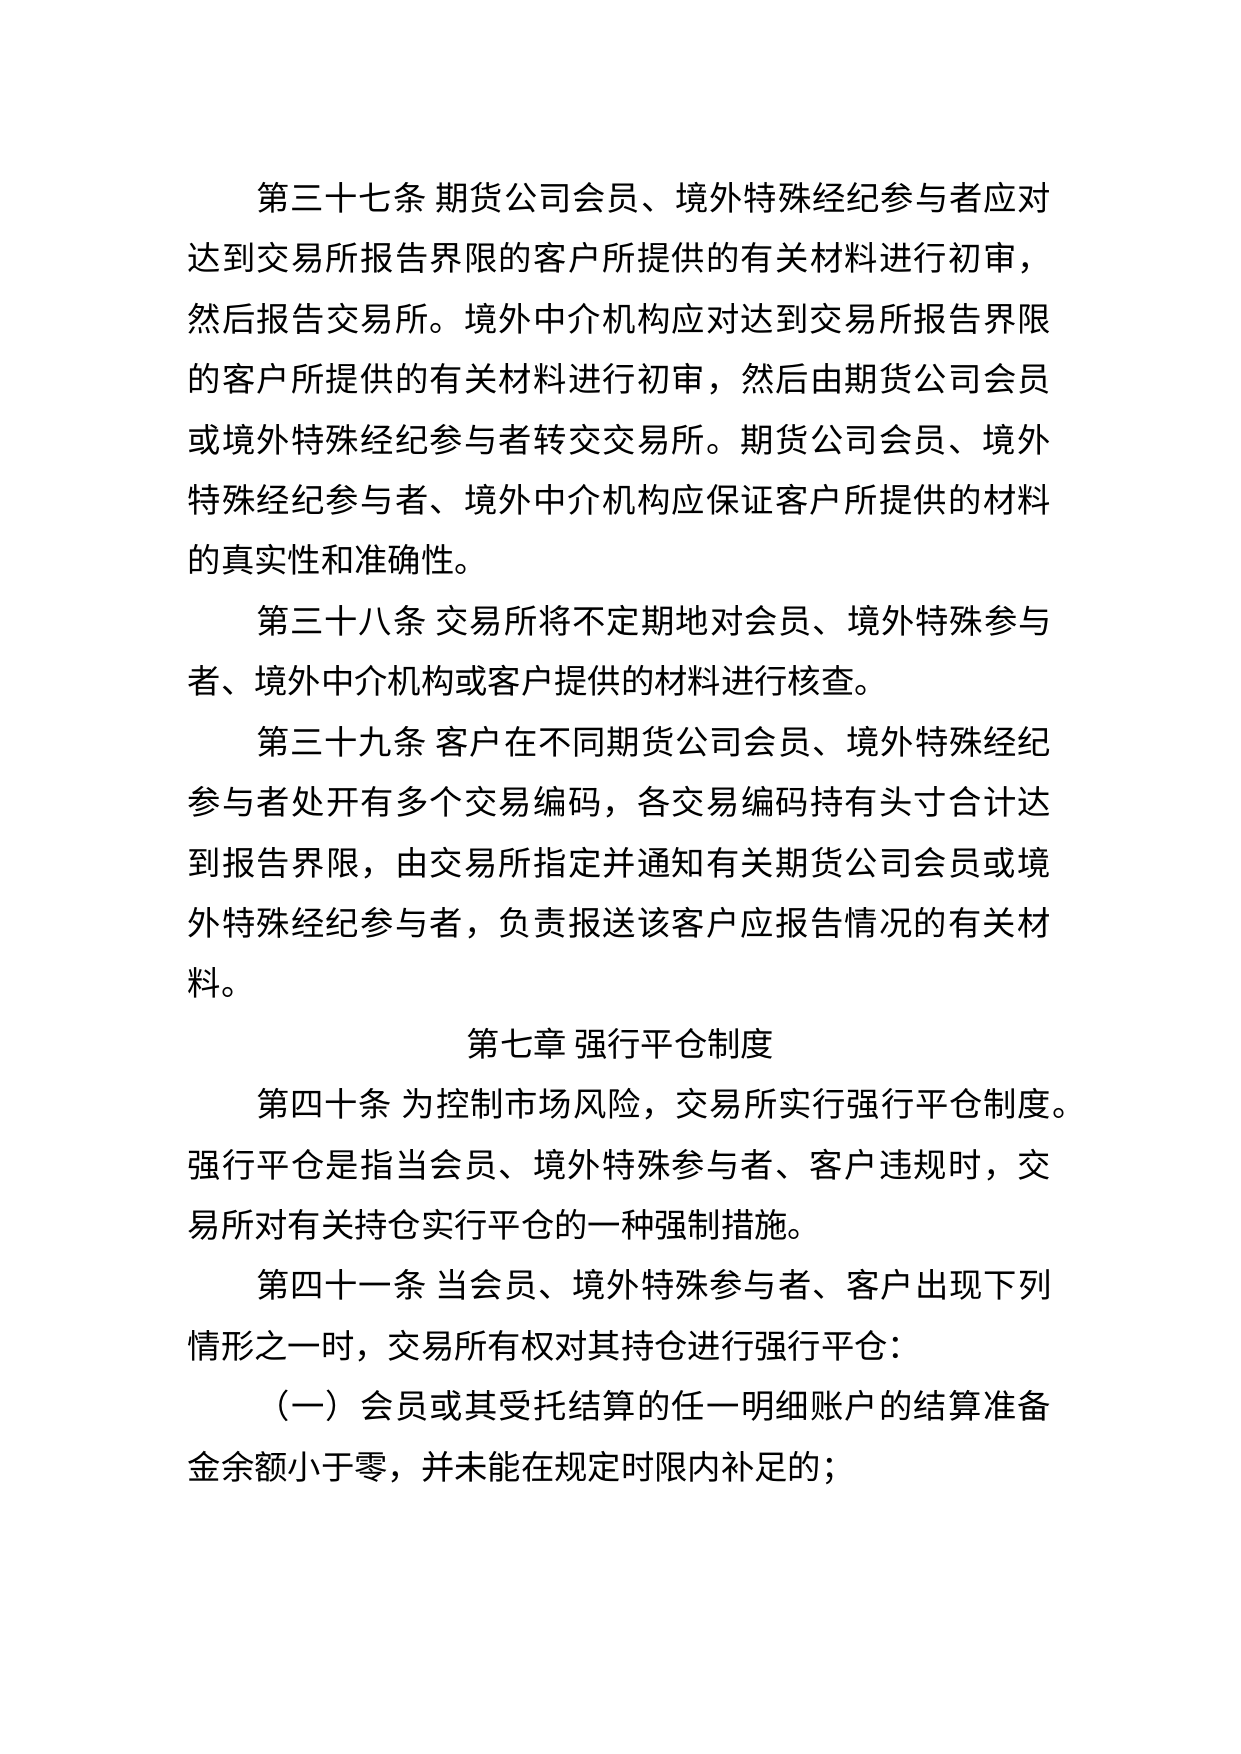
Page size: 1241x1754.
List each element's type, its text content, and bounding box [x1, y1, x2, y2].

text 第四十一条 当会员、境外特殊参与者、客户出现下列情形之一时，交易所有权对其持仓进行强行平仓： [187, 1249, 1053, 1370]
text 第七章 强行平仓制度 [187, 1008, 1053, 1068]
text 第四十条 为控制市场风险，交易所实行强行平仓制度。强行平仓是指当会员、境外特殊参与者、客户违规时，交易所对有关持仓实行平仓的一种强制措施。 [187, 1068, 1053, 1249]
text 第三十七条 期货公司会员、境外特殊经纪参与者应对达到交易所报告界限的客户所提供的有关材料进行初审，然后报告交易所。境外中介机构应对达到交易所报告界限的客户所提供的有关材料进行初审，然后由期货公司会员或境外特殊经纪参与者转交交易所。期货公司会员、境外特殊经纪参与者、境外中介机构应保证客户所提供的材料的真实性和准确性。 [187, 162, 1053, 585]
text 第三十八条 交易所将不定期地对会员、境外特殊参与者、境外中介机构或客户提供的材料进行核查。 [187, 585, 1053, 706]
text 第三十九条 客户在不同期货公司会员、境外特殊经纪参与者处开有多个交易编码，各交易编码持有头寸合计达到报告界限，由交易所指定并通知有关期货公司会员或境外特殊经纪参与者，负责报送该客户应报告情况的有关材料。 [187, 706, 1053, 1008]
text （一）会员或其受托结算的任一明细账户的结算准备金余额小于零，并未能在规定时限内补足的； [187, 1370, 1053, 1491]
